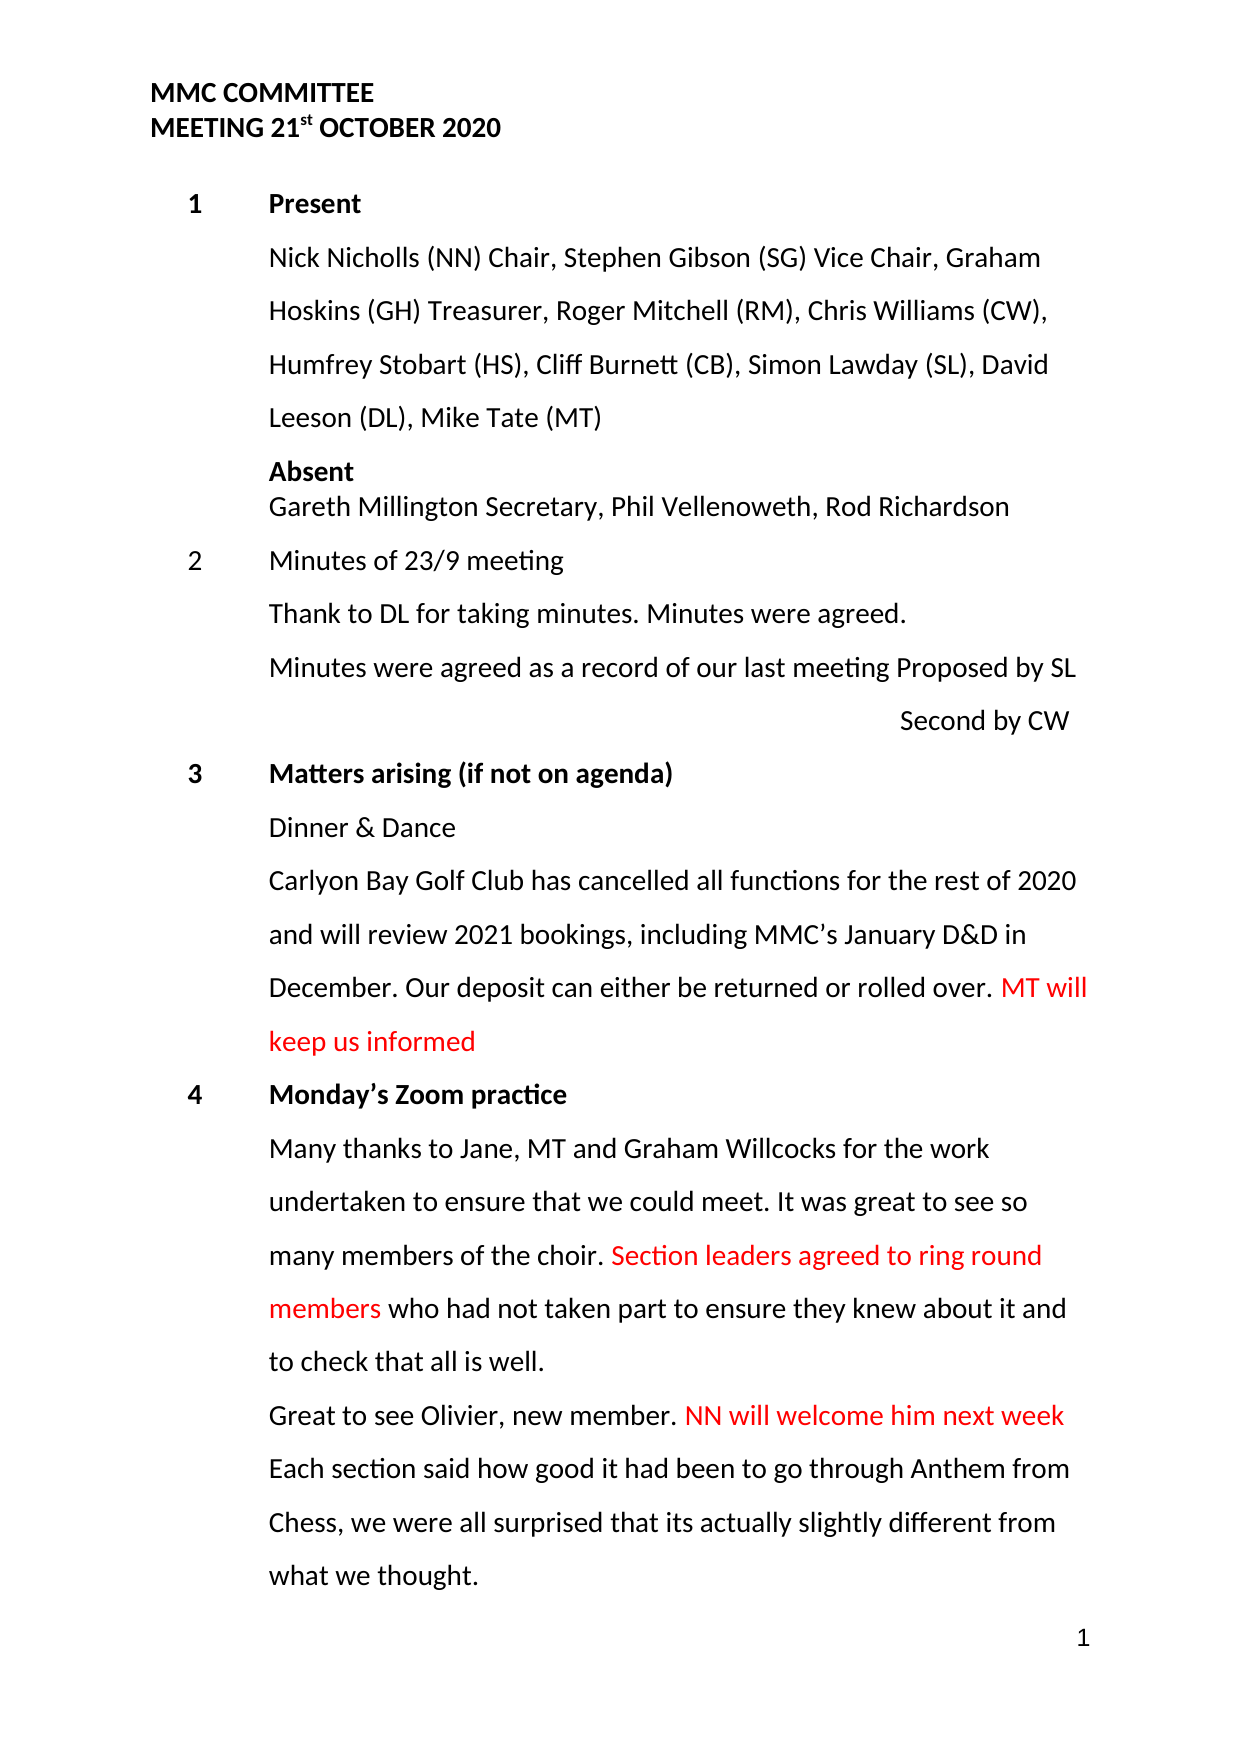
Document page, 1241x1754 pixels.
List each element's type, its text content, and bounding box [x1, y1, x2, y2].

list Dinner & Dance [269, 809, 1090, 845]
list Monday’s Zoom practice [187, 1076, 1090, 1112]
list Gareth Millington Secretary, Phil Vellenoweth, Rod Richardson [269, 488, 1090, 524]
list Second by CW [269, 702, 1090, 738]
list Each section said how good it had been to go through Anthem from Chess, we were all surprised that its actually slightly different from what we thought. [269, 1450, 1090, 1593]
list Thank to DL for taking minutes. Minutes were agreed. [269, 595, 1090, 631]
list Carlyon Bay Golf Club has cancelled all functions for the rest of 2020 and will review 2021 bookings, including MMC’s January D&D in December. Our deposit can either be returned or rolled over. MT will keep us informed [269, 862, 1090, 1058]
list Present [187, 186, 1090, 221]
list Minutes of 23/9 meeting [187, 542, 1090, 577]
list Nick Nicholls (NN) Chair, Stephen Gibson (SG) Vice Chair, Graham Hoskins (GH) Treasurer, Roger Mitchell (RM), Chris Williams (CW), Humfrey Stobart (HS), Cliff Burnett (CB), Simon Lawday (SL), David Leeson (DL), Mike Tate (MT) [269, 239, 1090, 435]
list Absent [269, 453, 1090, 488]
list Many thanks to Jane, MT and Graham Willcocks for the work undertaken to ensure that we could meet. It was great to see so many members of the choir. Section leaders agreed to ring round members who had not taken part to ensure they knew about it and to check that all is well. [269, 1130, 1090, 1379]
list Matters arising (if not on agenda) [187, 756, 1090, 791]
list Great to see Olivier, new member. NN will welcome him next week [269, 1397, 1090, 1432]
list Minutes were agreed as a record of our last meeting Proposed by SL [269, 649, 1090, 684]
